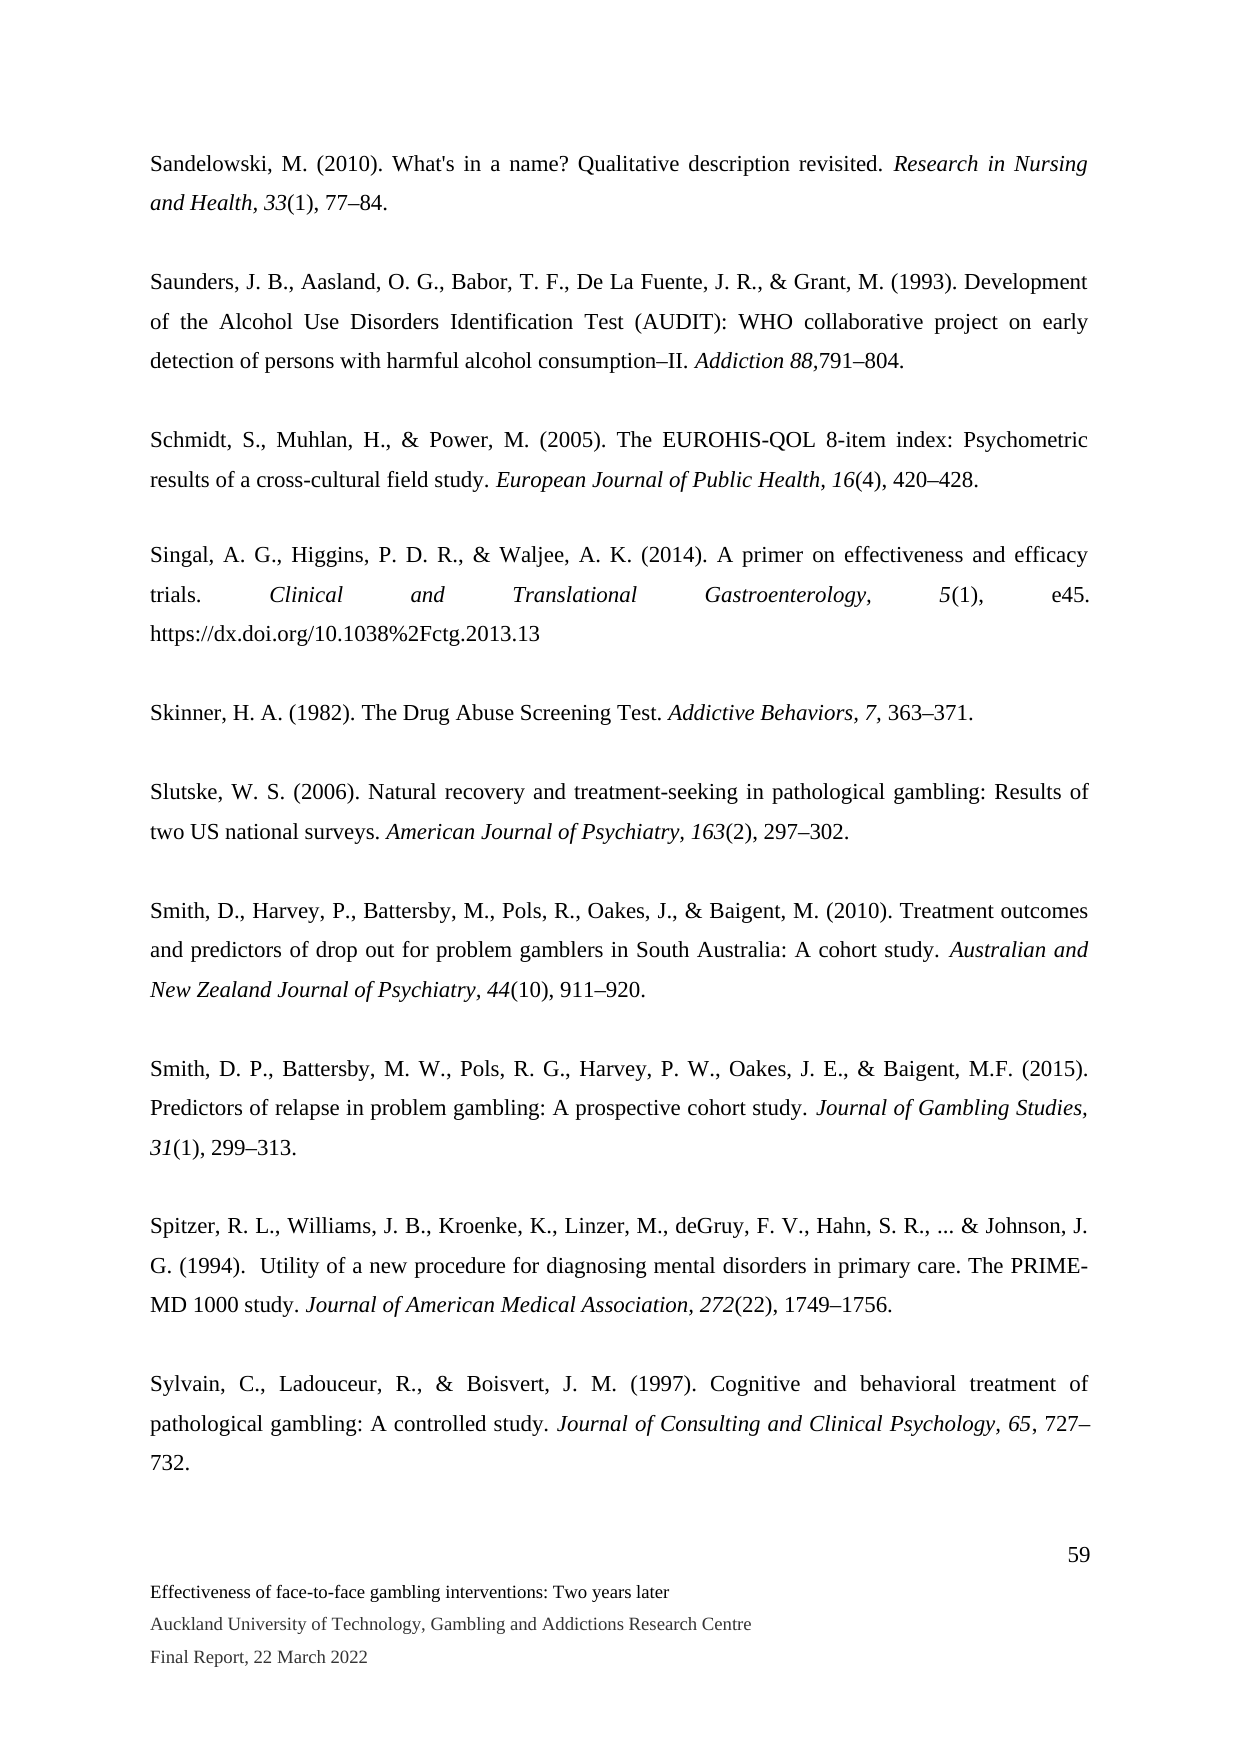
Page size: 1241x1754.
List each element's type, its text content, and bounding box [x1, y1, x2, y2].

text Slutske, W. S. (2006). Natural recovery and treatment-seeking in pathological gambling: Results of two US national surveys. American Journal of Psychiatry, 163(2), 297–302. [150, 778, 1090, 844]
text Singal, A. G., Higgins, P. D. R., & Waljee, A. K. (2014). A primer on effectiveness and efficacy trials. Clinical and Translational Gastroenterology, 5(1), e45. https://dx.doi.org/10.1038%2Fctg.2013.13 [150, 541, 1090, 647]
text Smith, D. P., Battersby, M. W., Pols, R. G., Harvey, P. W., Oakes, J. E., & Baigent, M.F. (2015). Predictors of relapse in problem gambling: A prospective cohort study. Journal of Gambling Studies, 31(1), 299–313. [150, 1054, 1090, 1160]
text Sylvain, C., Ladouceur, R., & Boisvert, J. M. (1997). Cognitive and behavioral treatment of pathological gambling: A controlled study. Journal of Consulting and Clinical Psychology, 65, 727–732. [150, 1370, 1090, 1476]
text Skinner, H. A. (1982). The Drug Abuse Screening Test. Addictive Behaviors, 7, 363–371. [150, 699, 1090, 726]
text Saunders, J. B., Aasland, O. G., Babor, T. F., De La Fuente, J. R., & Grant, M. (1993). Development of the Alcohol Use Disorders Identification Test (AUDIT): WHO collaborative project on early detection of persons with harmful alcohol consumption–II. Addiction 88,791–804. [150, 268, 1090, 374]
text Sandelowski, M. (2010). What's in a name? Qualitative description revisited. Research in Nursing and Health, 33(1), 77–84. [150, 150, 1090, 216]
text Schmidt, S., Muhlan, H., & Power, M. (2005). The EUROHIS-QOL 8-item index: Psychometric results of a cross-cultural field study. European Journal of Public Health, 16(4), 420–428. [150, 426, 1090, 492]
text Spitzer, R. L., Williams, J. B., Kroenke, K., Linzer, M., deGruy, F. V., Hahn, S. R., ... & Johnson, J. G. (1994). Utility of a new procedure for diagnosing mental disorders in primary care. The PRIME-MD 1000 study. Journal of American Medical Association, 272(22), 1749–1756. [150, 1212, 1090, 1318]
text Smith, D., Harvey, P., Battersby, M., Pols, R., Oakes, J., & Baigent, M. (2010). Treatment outcomes and predictors of drop out for problem gamblers in South Australia: A cohort study. Australian and New Zealand Journal of Psychiatry, 44(10), 911–920. [150, 897, 1090, 1002]
